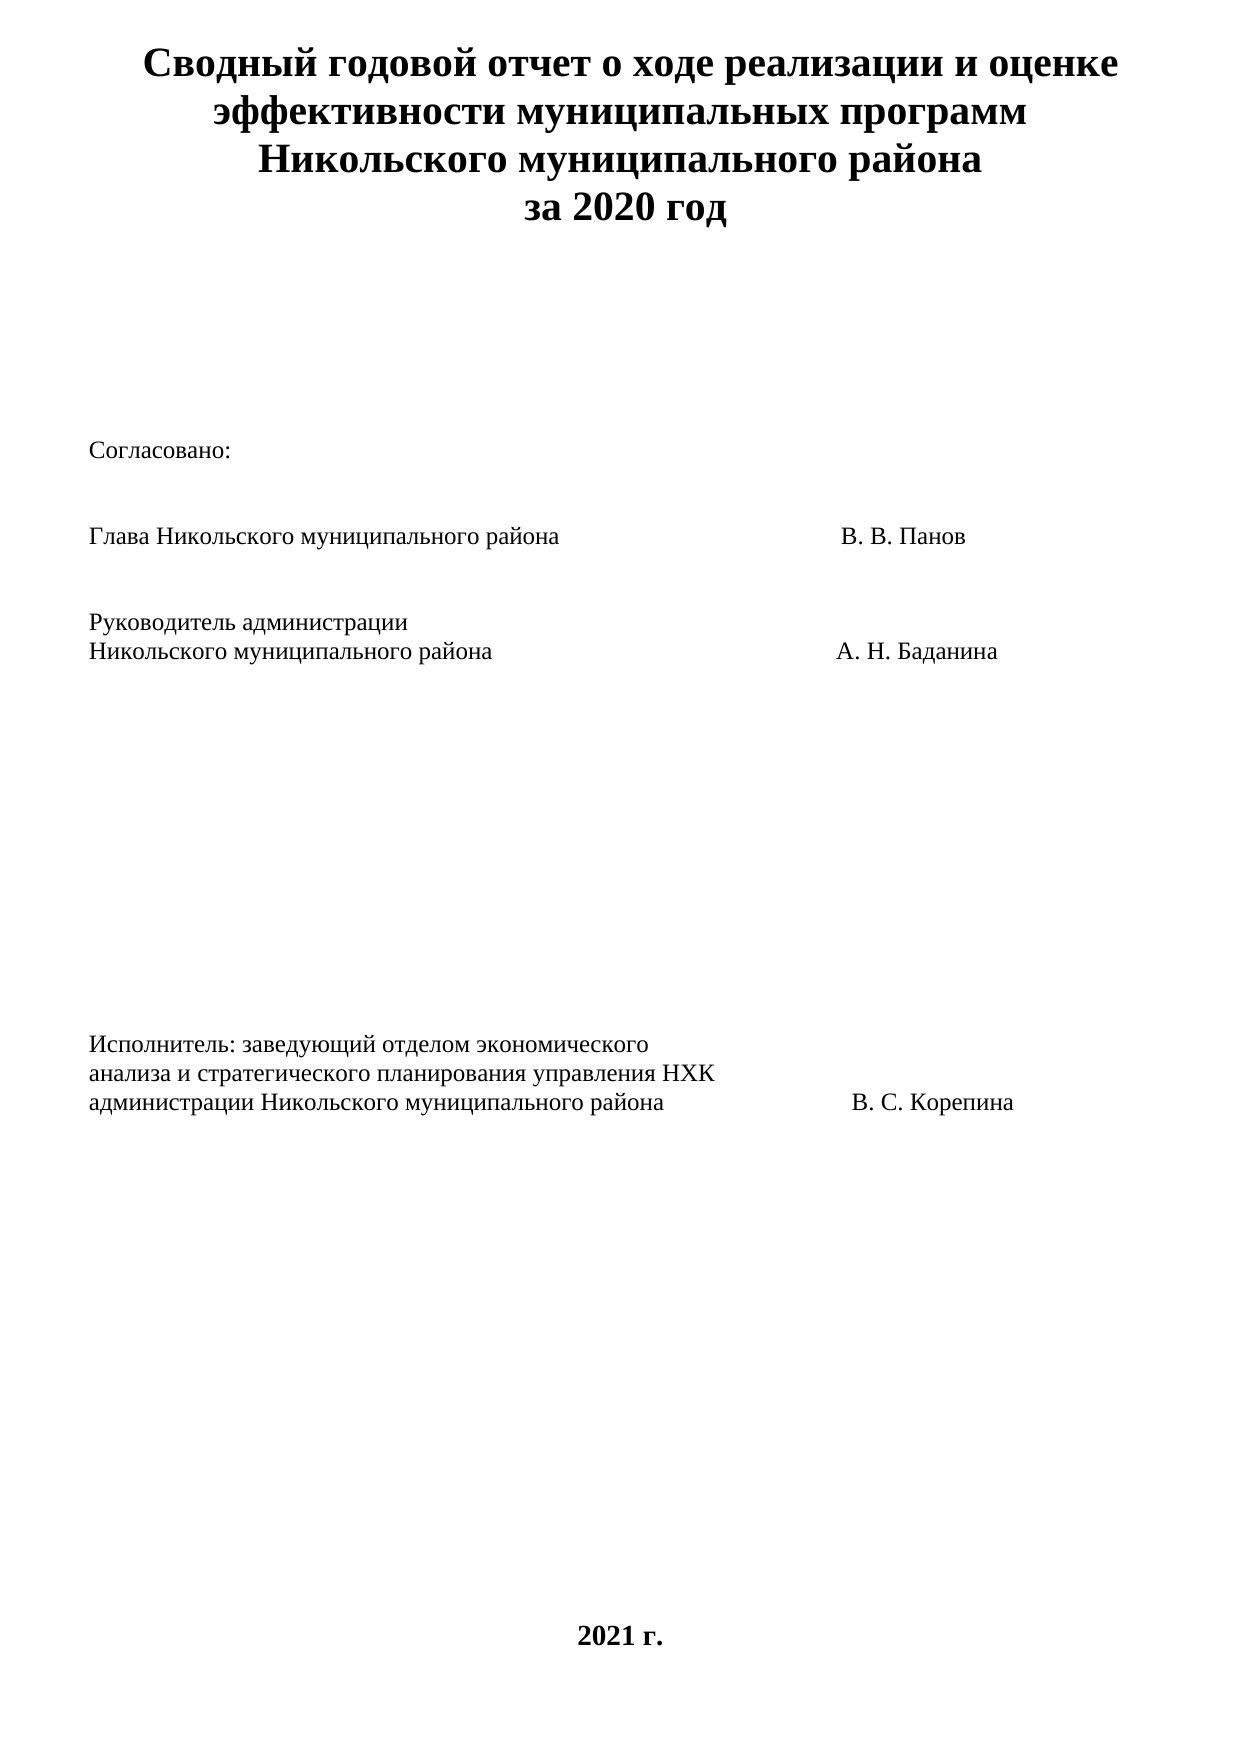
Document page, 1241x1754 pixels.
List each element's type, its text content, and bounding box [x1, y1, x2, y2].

text Исполнитель: заведующий отделом экономического [89, 1029, 1152, 1058]
text Сводный годовой отчет о ходе реализации и оценке эффективности муниципальных программ Никольского муниципального района [89, 37, 1152, 181]
text Руководитель администрации [89, 607, 1152, 636]
text Глава Никольского муниципального района В. В. Панов [89, 521, 1152, 550]
text 2021 г. [89, 1618, 1152, 1652]
text Согласовано: [89, 435, 1152, 464]
text администрации Никольского муниципального района В. С. Корепина [89, 1087, 1152, 1115]
text анализа и стратегического планирования управления НХК [89, 1058, 1152, 1087]
text за 2020 год [89, 181, 1152, 229]
text Никольского муниципального района А. Н. Баданина [89, 636, 1152, 665]
